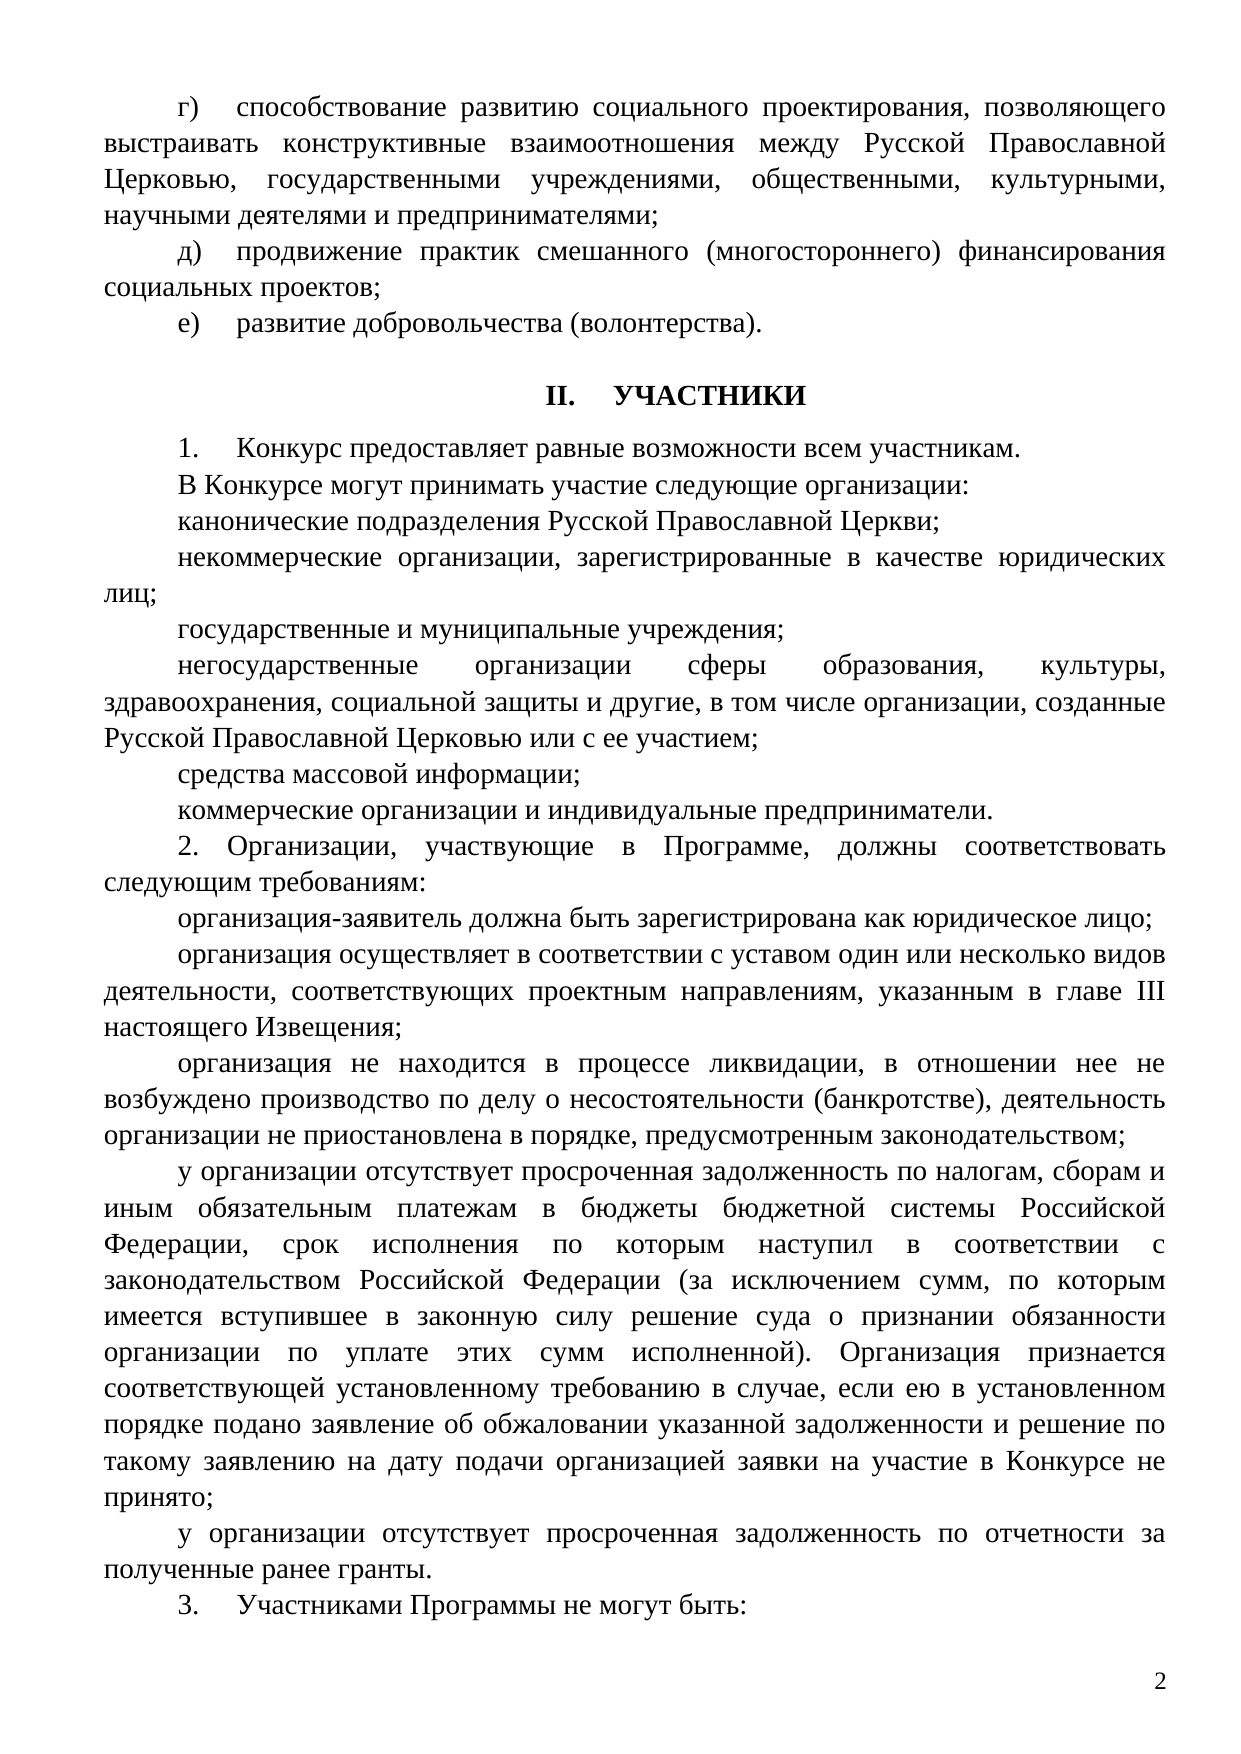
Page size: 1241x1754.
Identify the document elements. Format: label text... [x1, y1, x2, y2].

text 3. Участниками Программы не могут быть: [103, 1587, 1167, 1621]
text 2. Организации, участвующие в Программе, должны соответствовать следующим требованиям: [103, 828, 1167, 898]
text г) способствование развитию социального проектирования, позволяющего выстраивать конструктивные взаимоотношения между Русской Православной Церковью, государственными учреждениями, общественными, культурными, научными деятелями и предпринимателями; [103, 89, 1167, 231]
text д) продвижение практик смешанного (многостороннего) финансирования социальных проектов; [103, 233, 1167, 303]
text некоммерческие организации, зарегистрированные в качестве юридических лиц; [103, 539, 1167, 609]
text В Конкурсе могут принимать участие следующие организации: [103, 467, 1167, 500]
text организация-заявитель должна быть зарегистрирована как юридическое лицо; [103, 901, 1167, 934]
text коммерческие организации и индивидуальные предприниматели. [103, 792, 1167, 826]
text у организации отсутствует просроченная задолженность по отчетности за полученные ранее гранты. [103, 1515, 1167, 1585]
text негосударственные организации сферы образования, культуры, здравоохранения, социальной защиты и другие, в том числе организации, созданные Русской Православной Церковью или с ее участием; [103, 647, 1167, 753]
text средства массовой информации; [103, 756, 1167, 789]
text канонические подразделения Русской Православной Церкви; [103, 503, 1167, 536]
text организация не находится в процессе ликвидации, в отношении нее не возбуждено производство по делу о несостоятельности (банкротстве), деятельность организации не приостановлена в порядке, предусмотренным законодательством; [103, 1045, 1167, 1151]
text 1. Конкурс предоставляет равные возможности всем участникам. [103, 431, 1167, 464]
text е) развитие добровольчества (волонтерства). [103, 306, 1167, 339]
text у организации отсутствует просроченная задолженность по налогам, сборам и иным обязательным платежам в бюджеты бюджетной системы Российской Федерации, срок исполнения по которым наступил в соответствии с законодательством Российской Федерации (за исключением сумм, по которым имеется вступившее в законную силу решение суда о признании обязанности организации по уплате этих сумм исполненной). Организация признается соответствующей установленному требованию в случае, если ею в установленном порядке подано заявление об обжаловании указанной задолженности и решение по такому заявлению на дату подачи организацией заявки на участие в Конкурсе не принято; [103, 1153, 1167, 1512]
list УЧАСТНИКИ [215, 378, 1167, 411]
text организация осуществляет в соответствии с уставом один или несколько видов деятельности, соответствующих проектным направлениям, указанным в главе III настоящего Извещения; [103, 937, 1167, 1042]
text государственные и муниципальные учреждения; [103, 611, 1167, 645]
